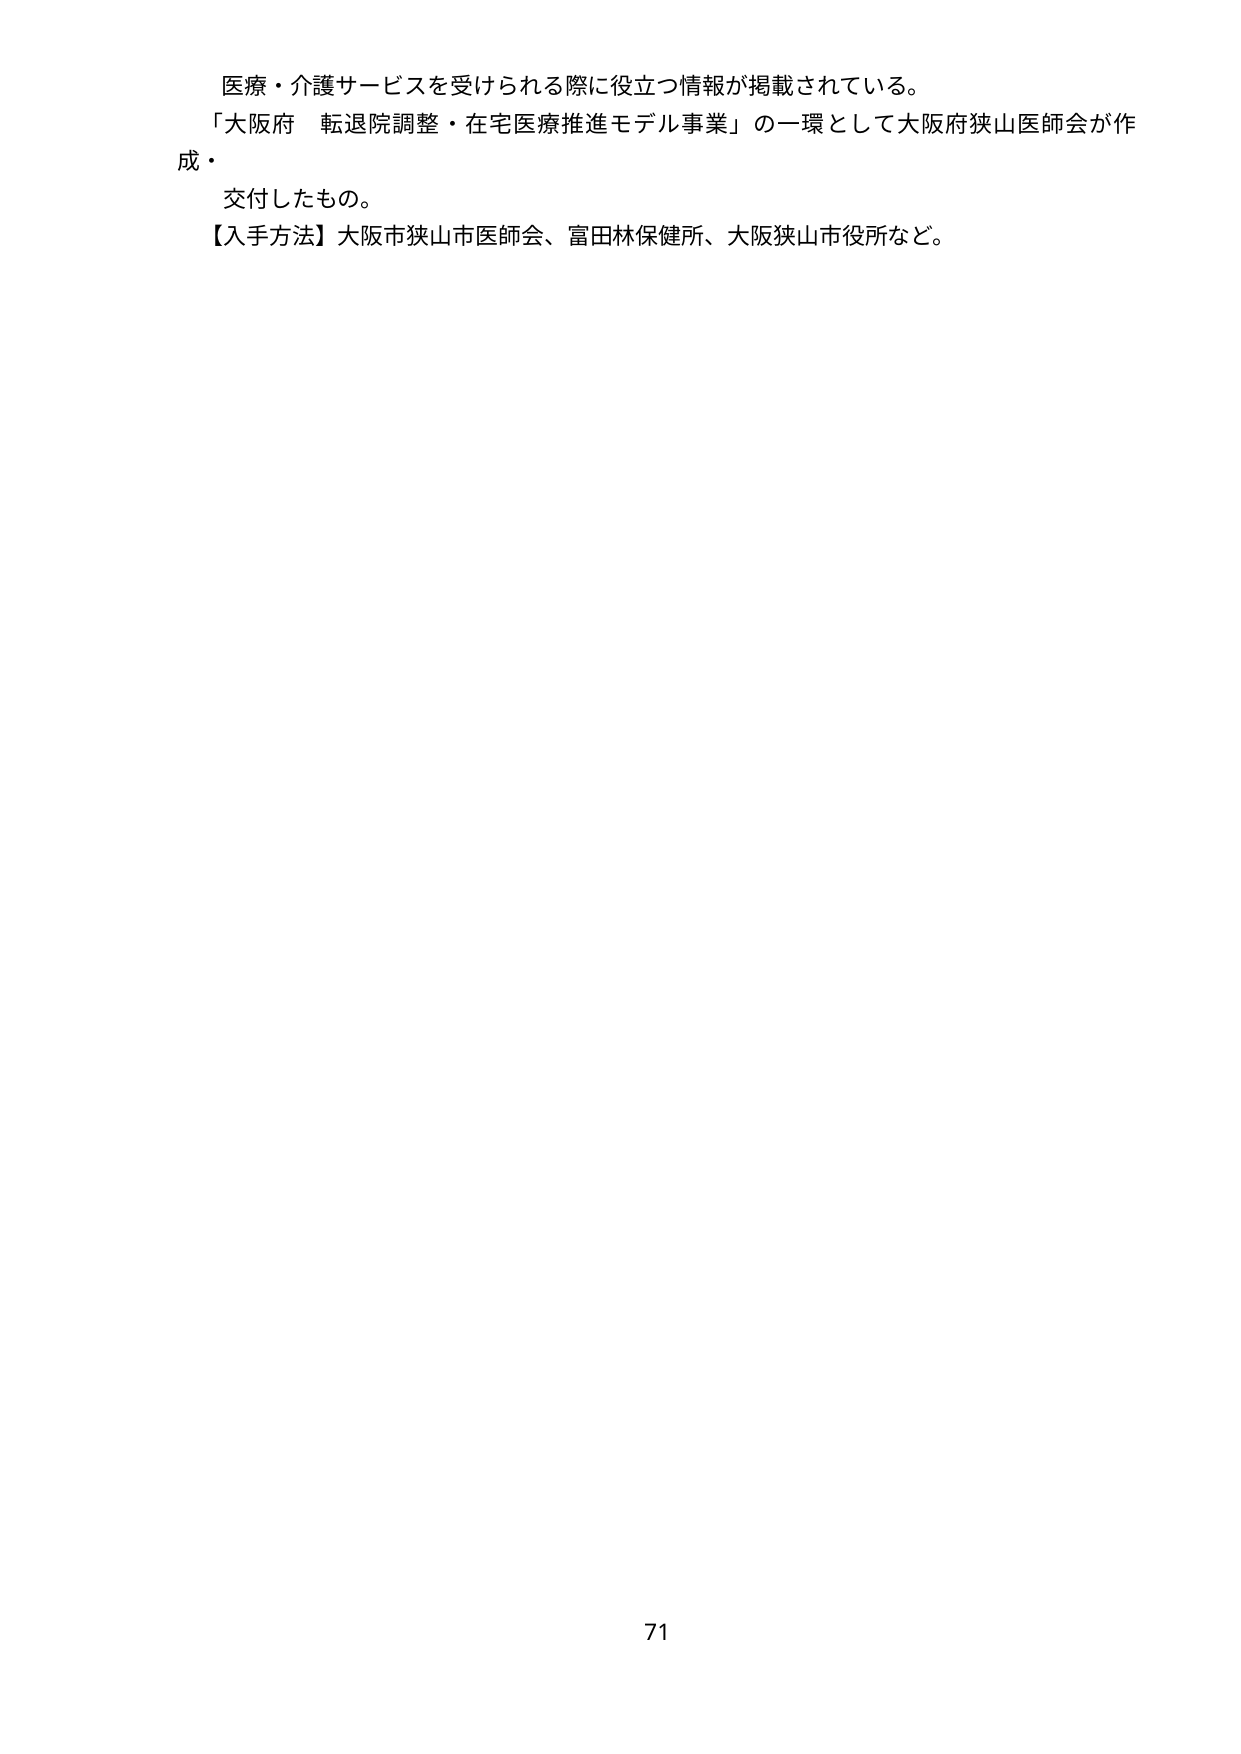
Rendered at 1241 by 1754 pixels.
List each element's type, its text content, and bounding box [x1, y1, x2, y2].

text 交付したもの。 [177, 178, 1137, 216]
text 【入手方法】大阪市狭山市医師会、富田林保健所、大阪狭山市役所など。 [177, 216, 1137, 253]
text 「大阪府 転退院調整・在宅医療推進モデル事業」の一環として大阪府狭山医師会が作成・ [177, 103, 1137, 178]
text 医療・介護サービスを受けられる際に役立つ情報が掲載されている。 [221, 66, 1137, 103]
